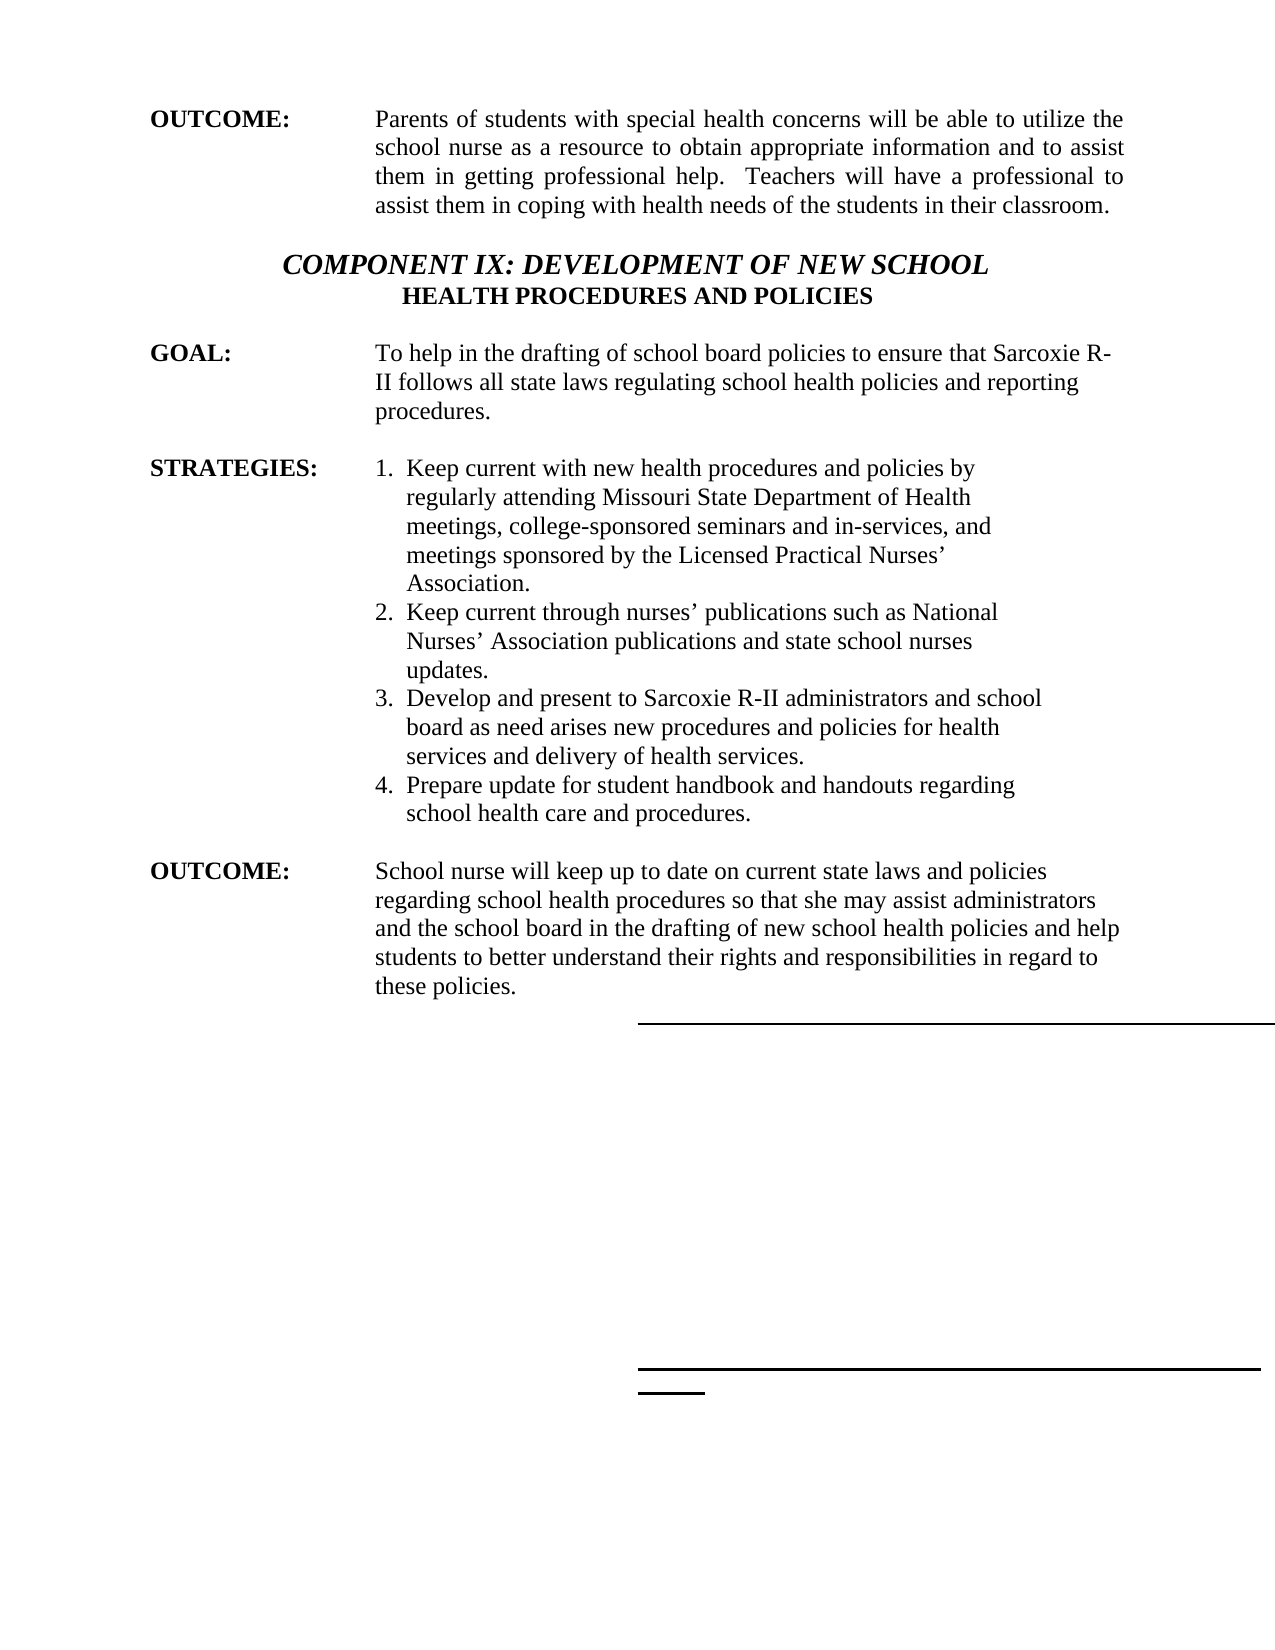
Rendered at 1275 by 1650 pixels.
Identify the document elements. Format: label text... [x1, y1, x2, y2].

text 3. Develop and present to Sarcoxie R-II administrators and school [150, 683, 1125, 712]
text 4. Prepare update for student handbook and handouts regarding [150, 770, 1125, 798]
text board as need arises new procedures and policies for health [150, 712, 1125, 741]
text Association. [150, 568, 1125, 597]
text school health care and procedures. [150, 798, 1125, 827]
text Nurses’ Association publications and state school nurses [150, 626, 1125, 655]
subtitle COMPONENT IX: DEVELOPMENT OF NEW SCHOOL [150, 247, 1125, 281]
text OUTCOME: School nurse will keep up to date on current state laws and policies regarding school health procedures so that she may assist administrators and the school board in the drafting of new school health policies and help students to better understand their rights and responsibilities in regard to these policies. [150, 856, 1125, 1000]
text meetings, college-sponsored seminars and in-services, and [150, 511, 1125, 540]
text 2. Keep current through nurses’ publications such as National [150, 597, 1125, 626]
text meetings sponsored by the Licensed Practical Nurses’ [150, 540, 1125, 568]
text OUTCOME: Parents of students with special health concerns will be able to utilize the school nurse as a resource to obtain appropriate information and to assist them in getting professional help. Teachers will have a professional to assist them in coping with health needs of the students in their classroom. [150, 104, 1125, 219]
text HEALTH PROCEDURES AND POLICIES [150, 281, 1125, 310]
text GOAL: To help in the drafting of school board policies to ensure that Sarcoxie R-II follows all state laws regulating school health policies and reporting procedures. [150, 338, 1125, 425]
text STRATEGIES: 1. Keep current with new health procedures and policies by [150, 453, 1125, 482]
text updates. [150, 655, 1125, 683]
text regularly attending Missouri State Department of Health [150, 482, 1125, 511]
text services and delivery of health services. [150, 741, 1125, 770]
